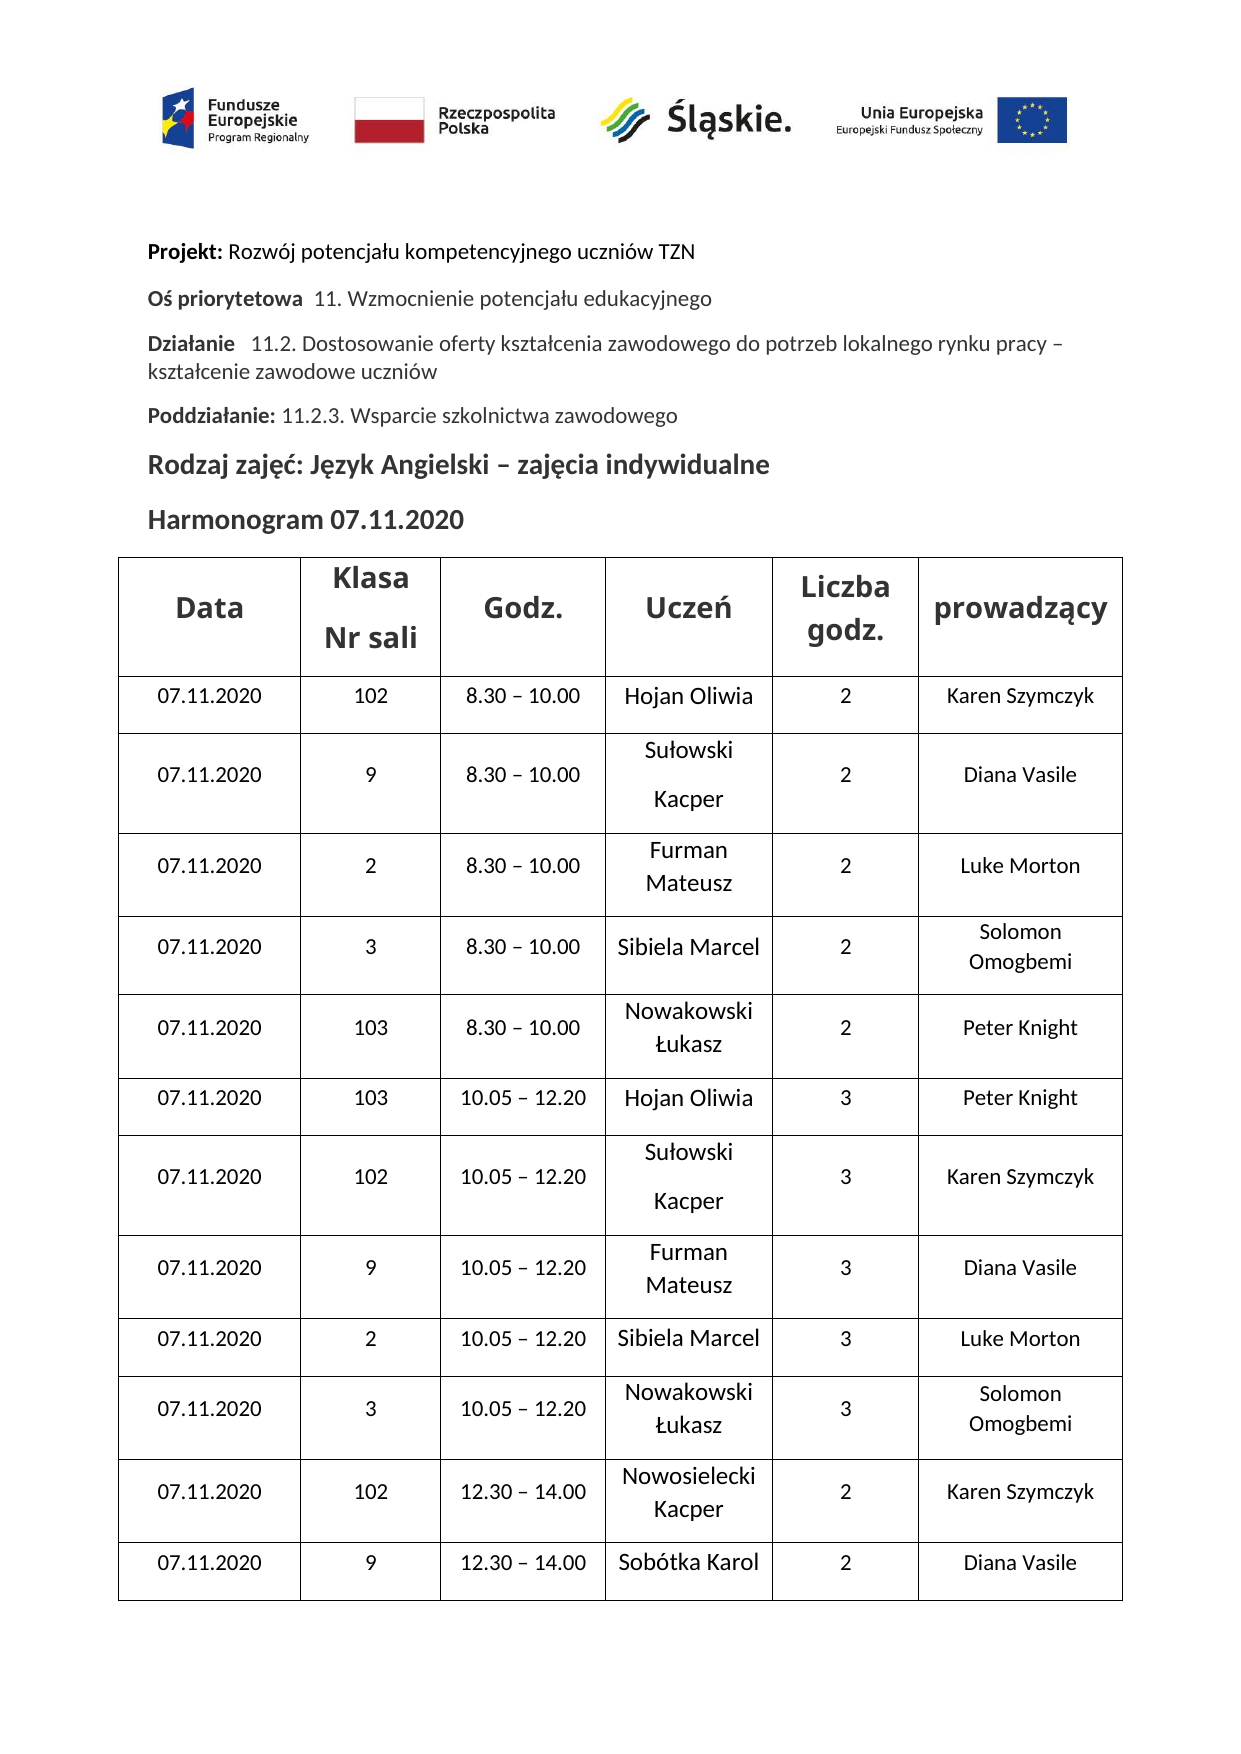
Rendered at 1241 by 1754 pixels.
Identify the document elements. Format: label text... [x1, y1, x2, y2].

table_cell 3 [773, 1136, 918, 1235]
table_cell 3 [773, 1377, 918, 1459]
table_cell 3 [301, 917, 440, 994]
table_cell 8.30 – 10.00 [441, 834, 605, 916]
table_cell Peter Knight [919, 995, 1122, 1077]
table_cell Luke Morton [919, 1319, 1122, 1376]
table_cell 10.05 – 12.20 [441, 1377, 605, 1459]
table_cell 102 [301, 1460, 440, 1542]
table_cell 9 [301, 1236, 440, 1318]
table_cell 07.11.2020 [119, 1319, 300, 1376]
table_cell 10.05 – 12.20 [441, 1136, 605, 1235]
table_cell 07.11.2020 [119, 995, 300, 1077]
table_header prowadzący [919, 558, 1122, 676]
table_cell Luke Morton [919, 834, 1122, 916]
table_cell 2 [301, 834, 440, 916]
table_cell 2 [773, 917, 918, 994]
table_cell 2 [773, 734, 918, 833]
table_header Godz. [441, 558, 605, 676]
table_cell Diana Vasile [919, 1236, 1122, 1318]
table_cell Hojan Oliwia [606, 677, 772, 733]
text Projekt: Rozwój potencjału kompetencyjnego uczniów TZN [148, 237, 1093, 265]
table_cell 3 [773, 1079, 918, 1135]
table_cell 8.30 – 10.00 [441, 677, 605, 733]
table_cell Sułowski Kacper [606, 734, 772, 833]
table_cell 2 [773, 677, 918, 733]
table_cell Nowosielecki Kacper [606, 1460, 772, 1542]
table_header Uczeń [606, 558, 772, 676]
table_cell 103 [301, 995, 440, 1077]
table_cell Nowakowski Łukasz [606, 1377, 772, 1459]
table_cell Sobótka Karol [606, 1543, 772, 1599]
text Oś priorytetowa 11. Wzmocnienie potencjału edukacyjnego [148, 284, 1093, 312]
table_header Data [119, 558, 300, 676]
text Harmonogram 07.11.2020 [148, 501, 1093, 537]
table_cell 07.11.2020 [119, 1460, 300, 1542]
table_cell 8.30 – 10.00 [441, 995, 605, 1077]
table_cell 12.30 – 14.00 [441, 1543, 605, 1599]
table_cell 12.30 – 14.00 [441, 1460, 605, 1542]
table_cell 3 [301, 1377, 440, 1459]
table_header Klasa Nr sali [301, 558, 440, 676]
table_cell 07.11.2020 [119, 677, 300, 733]
picture [147, 73, 1082, 163]
table_cell 10.05 – 12.20 [441, 1079, 605, 1135]
table_cell 2 [773, 995, 918, 1077]
table_cell Sibiela Marcel [606, 917, 772, 994]
table_header Liczba godz. [773, 558, 918, 676]
table_cell 07.11.2020 [119, 834, 300, 916]
table_cell 2 [773, 834, 918, 916]
table_cell 8.30 – 10.00 [441, 917, 605, 994]
table_cell Diana Vasile [919, 734, 1122, 833]
table_cell 103 [301, 1079, 440, 1135]
table_cell 8.30 – 10.00 [441, 734, 605, 833]
table_cell 2 [773, 1543, 918, 1599]
table_cell 102 [301, 1136, 440, 1235]
table_cell 07.11.2020 [119, 734, 300, 833]
table_cell Sibiela Marcel [606, 1319, 772, 1376]
table_cell 07.11.2020 [119, 1543, 300, 1599]
table_cell Karen Szymczyk [919, 1460, 1122, 1542]
table_cell Nowakowski Łukasz [606, 995, 772, 1077]
table_cell Furman Mateusz [606, 834, 772, 916]
table_cell 9 [301, 734, 440, 833]
table_cell Solomon Omogbemi [919, 1377, 1122, 1459]
table_cell Sułowski Kacper [606, 1136, 772, 1235]
table_cell 10.05 – 12.20 [441, 1319, 605, 1376]
text Poddziałanie: 11.2.3. Wsparcie szkolnictwa zawodowego [148, 402, 1093, 430]
table_cell 3 [773, 1236, 918, 1318]
table_cell Furman Mateusz [606, 1236, 772, 1318]
table_cell 07.11.2020 [119, 1236, 300, 1318]
table_cell 2 [773, 1460, 918, 1542]
table_cell 2 [301, 1319, 440, 1376]
table_cell 07.11.2020 [119, 1136, 300, 1235]
table_cell 07.11.2020 [119, 1377, 300, 1459]
table_cell Hojan Oliwia [606, 1079, 772, 1135]
table_cell 07.11.2020 [119, 1079, 300, 1135]
table_cell 07.11.2020 [119, 917, 300, 994]
text Działanie 11.2. Dostosowanie oferty kształcenia zawodowego do potrzeb lokalnego rynku pracy – kształcenie zawodowe uczniów [148, 329, 1093, 385]
table_cell 9 [301, 1543, 440, 1599]
table_cell 10.05 – 12.20 [441, 1236, 605, 1318]
table_cell 102 [301, 677, 440, 733]
table_cell 3 [773, 1319, 918, 1376]
table_cell Karen Szymczyk [919, 1136, 1122, 1235]
table_cell Peter Knight [919, 1079, 1122, 1135]
text Rodzaj zajęć: Język Angielski – zajęcia indywidualne [148, 446, 1093, 482]
table_cell Karen Szymczyk [919, 677, 1122, 733]
table_cell Diana Vasile [919, 1543, 1122, 1599]
table_cell Solomon Omogbemi [919, 917, 1122, 994]
